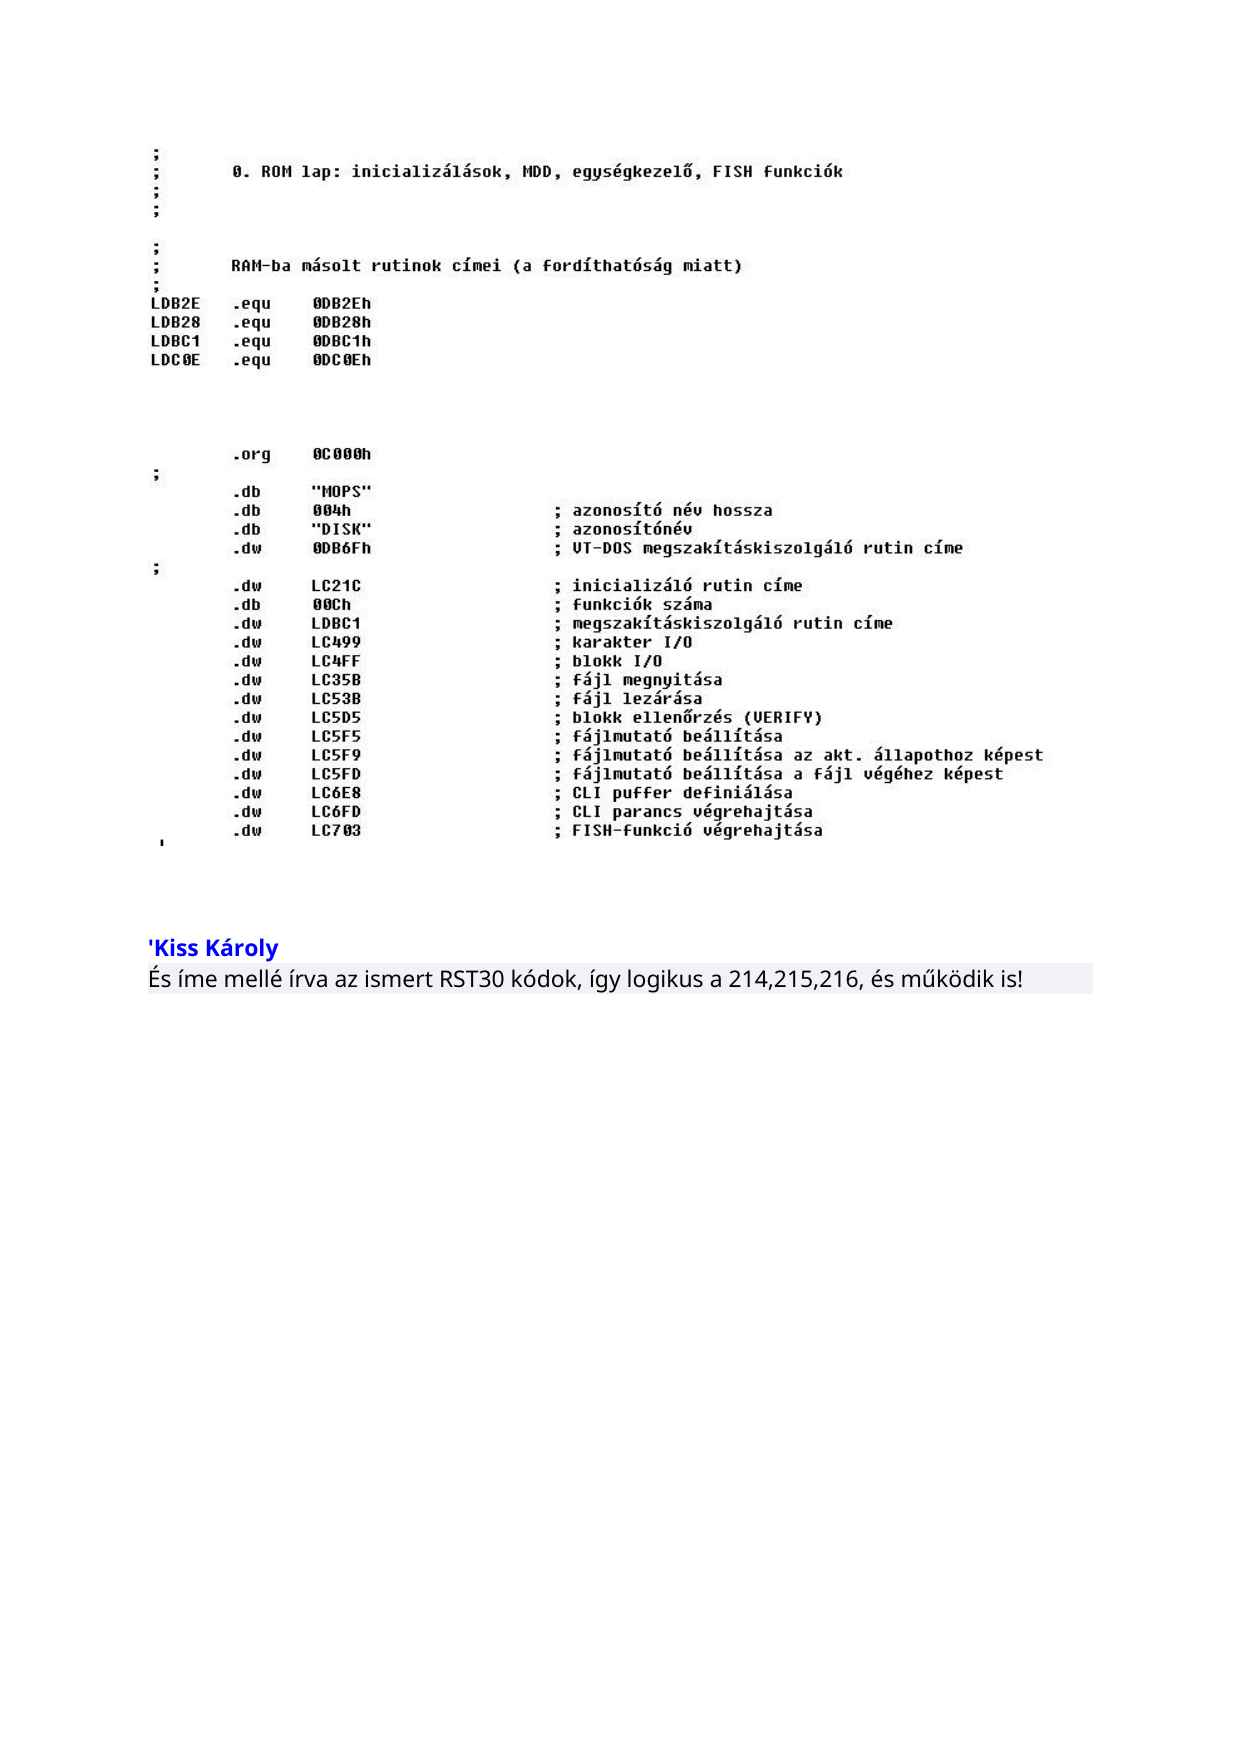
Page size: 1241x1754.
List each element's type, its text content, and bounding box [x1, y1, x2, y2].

picture [147, 147, 1093, 846]
text 'Kiss Károly [148, 932, 1093, 963]
text És íme mellé írva az ismert RST30 kódok, így logikus a 214,215,216, és működik is! [148, 963, 1093, 994]
